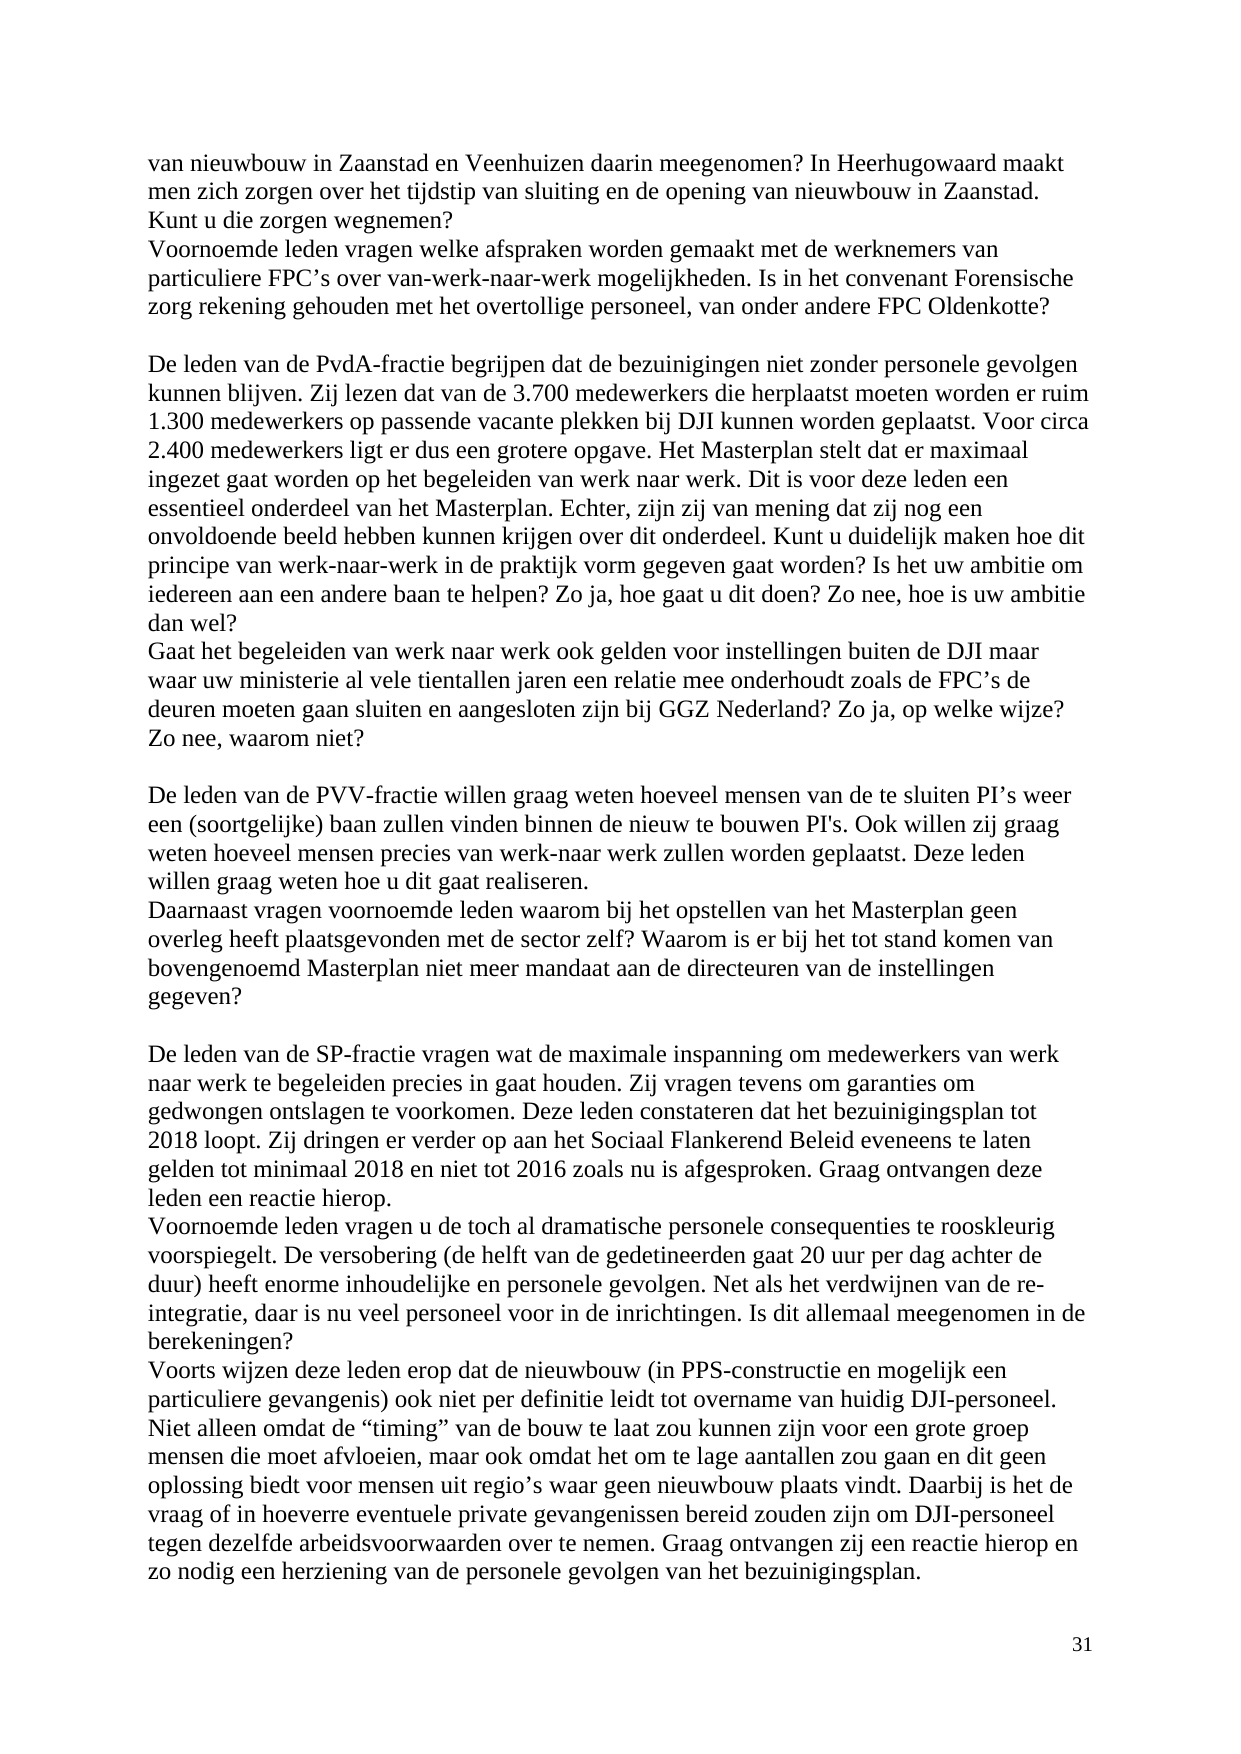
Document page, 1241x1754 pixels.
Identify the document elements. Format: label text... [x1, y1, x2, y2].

text De leden van de PVV-fractie willen graag weten hoeveel mensen van de te sluiten PI’s weer een (soortgelijke) baan zullen vinden binnen de nieuw te bouwen PI's. Ook willen zij graag weten hoeveel mensen precies van werk-naar werk zullen worden geplaatst. Deze leden willen graag weten hoe u dit gaat realiseren. [148, 780, 1093, 895]
text De leden van de SP-fractie vragen wat de maximale inspanning om medewerkers van werk naar werk te begeleiden precies in gaat houden. Zij vragen tevens om garanties om gedwongen ontslagen te voorkomen. Deze leden constateren dat het bezuinigingsplan tot 2018 loopt. Zij dringen er verder op aan het Sociaal Flankerend Beleid eveneens te laten gelden tot minimaal 2018 en niet tot 2016 zoals nu is afgesproken. Graag ontvangen deze leden een reactie hierop. [148, 1039, 1093, 1211]
text De leden van de PvdA-fractie begrijpen dat de bezuinigingen niet zonder personele gevolgen kunnen blijven. Zij lezen dat van de 3.700 medewerkers die herplaatst moeten worden er ruim 1.300 medewerkers op passende vacante plekken bij DJI kunnen worden geplaatst. Voor circa 2.400 medewerkers ligt er dus een grotere opgave. Het Masterplan stelt dat er maximaal ingezet gaat worden op het begeleiden van werk naar werk. Dit is voor deze leden een essentieel onderdeel van het Masterplan. Echter, zijn zij van mening dat zij nog een onvoldoende beeld hebben kunnen krijgen over dit onderdeel. Kunt u duidelijk maken hoe dit principe van werk-naar-werk in de praktijk vorm gegeven gaat worden? Is het uw ambitie om iedereen aan een andere baan te helpen? Zo ja, hoe gaat u dit doen? Zo nee, hoe is uw ambitie dan wel? [148, 349, 1093, 636]
text Voornoemde leden vragen u de toch al dramatische personele consequenties te rooskleurig voorspiegelt. De versobering (de helft van de gedetineerden gaat 20 uur per dag achter de duur) heeft enorme inhoudelijke en personele gevolgen. Net als het verdwijnen van de re-integratie, daar is nu veel personeel voor in de inrichtingen. Is dit allemaal meegenomen in de berekeningen? [148, 1211, 1093, 1355]
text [148, 148, 1093, 234]
text Voornoemde leden vragen welke afspraken worden gemaakt met de werknemers van particuliere FPC’s over van-werk-naar-werk mogelijkheden. Is in het convenant Forensische zorg rekening gehouden met het overtollige personeel, van onder andere FPC Oldenkotte? [148, 234, 1093, 320]
text Daarnaast vragen voornoemde leden waarom bij het opstellen van het Masterplan geen overleg heeft plaatsgevonden met de sector zelf? Waarom is er bij het tot stand komen van bovengenoemd Masterplan niet meer mandaat aan de directeuren van de instellingen gegeven? [148, 895, 1093, 1010]
text Gaat het begeleiden van werk naar werk ook gelden voor instellingen buiten de DJI maar waar uw ministerie al vele tientallen jaren een relatie mee onderhoudt zoals de FPC’s de deuren moeten gaan sluiten en aangesloten zijn bij GGZ Nederland? Zo ja, op welke wijze? Zo nee, waarom niet? [148, 636, 1093, 751]
text Voorts wijzen deze leden erop dat de nieuwbouw (in PPS-constructie en mogelijk een particuliere gevangenis) ook niet per definitie leidt tot overname van huidig DJI-personeel. Niet alleen omdat de “timing” van de bouw te laat zou kunnen zijn voor een grote groep mensen die moet afvloeien, maar ook omdat het om te lage aantallen zou gaan en dit geen oplossing biedt voor mensen uit regio’s waar geen nieuwbouw plaats vindt. Daarbij is het de vraag of in hoeverre eventuele private gevangenissen bereid zouden zijn om DJI-personeel tegen dezelfde arbeidsvoorwaarden over te nemen. Graag ontvangen zij een reactie hierop en zo nodig een herziening van de personele gevolgen van het bezuinigingsplan. [148, 1355, 1093, 1585]
